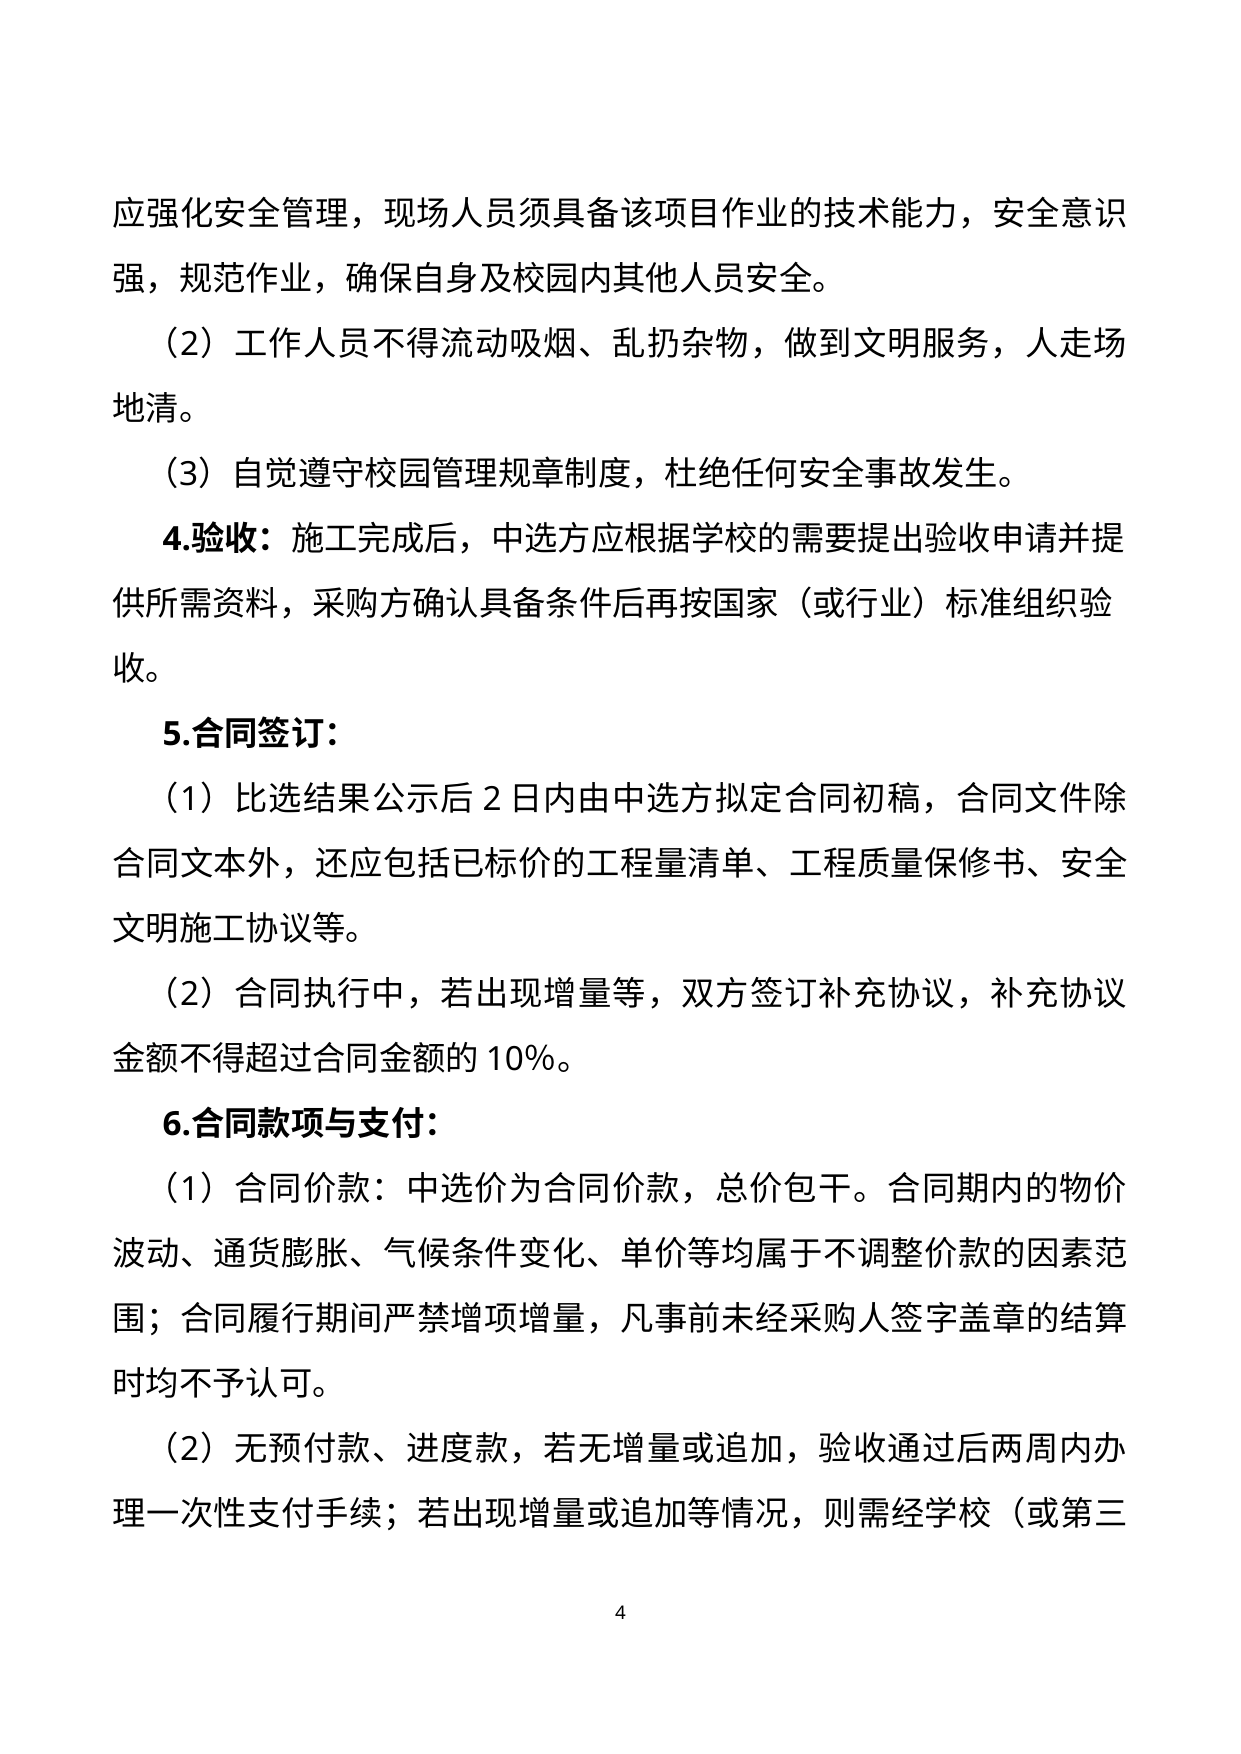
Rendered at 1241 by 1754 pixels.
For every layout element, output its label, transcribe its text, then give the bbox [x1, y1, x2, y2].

text （2）工作人员不得流动吸烟、乱扔杂物，做到文明服务，人走场地清。 [112, 308, 1128, 438]
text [112, 1413, 1128, 1543]
text （3）自觉遵守校园管理规章制度，杜绝任何安全事故发生。 [112, 438, 1128, 503]
text （1）合同价款：中选价为合同价款，总价包干。合同期内的物价波动、通货膨胀、气候条件变化、单价等均属于不调整价款的因素范围；合同履行期间严禁增项增量，凡事前未经采购人签字盖章的结算时均不予认可。 [112, 1153, 1128, 1413]
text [112, 178, 1128, 308]
text （1）比选结果公示后2日内由中选方拟定合同初稿，合同文件除合同文本外，还应包括已标价的工程量清单、工程质量保修书、安全文明施工协议等。 [112, 763, 1128, 958]
text 5.合同签订： [112, 698, 1128, 763]
text （2）合同执行中，若出现增量等，双方签订补充协议，补充协议金额不得超过合同金额的10％。 [112, 958, 1128, 1088]
text 4.验收：施工完成后，中选方应根据学校的需要提出验收申请并提供所需资料，采购方确认具备条件后再按国家（或行业）标准组织验收。 [112, 503, 1128, 698]
text 6.合同款项与支付： [112, 1088, 1128, 1153]
